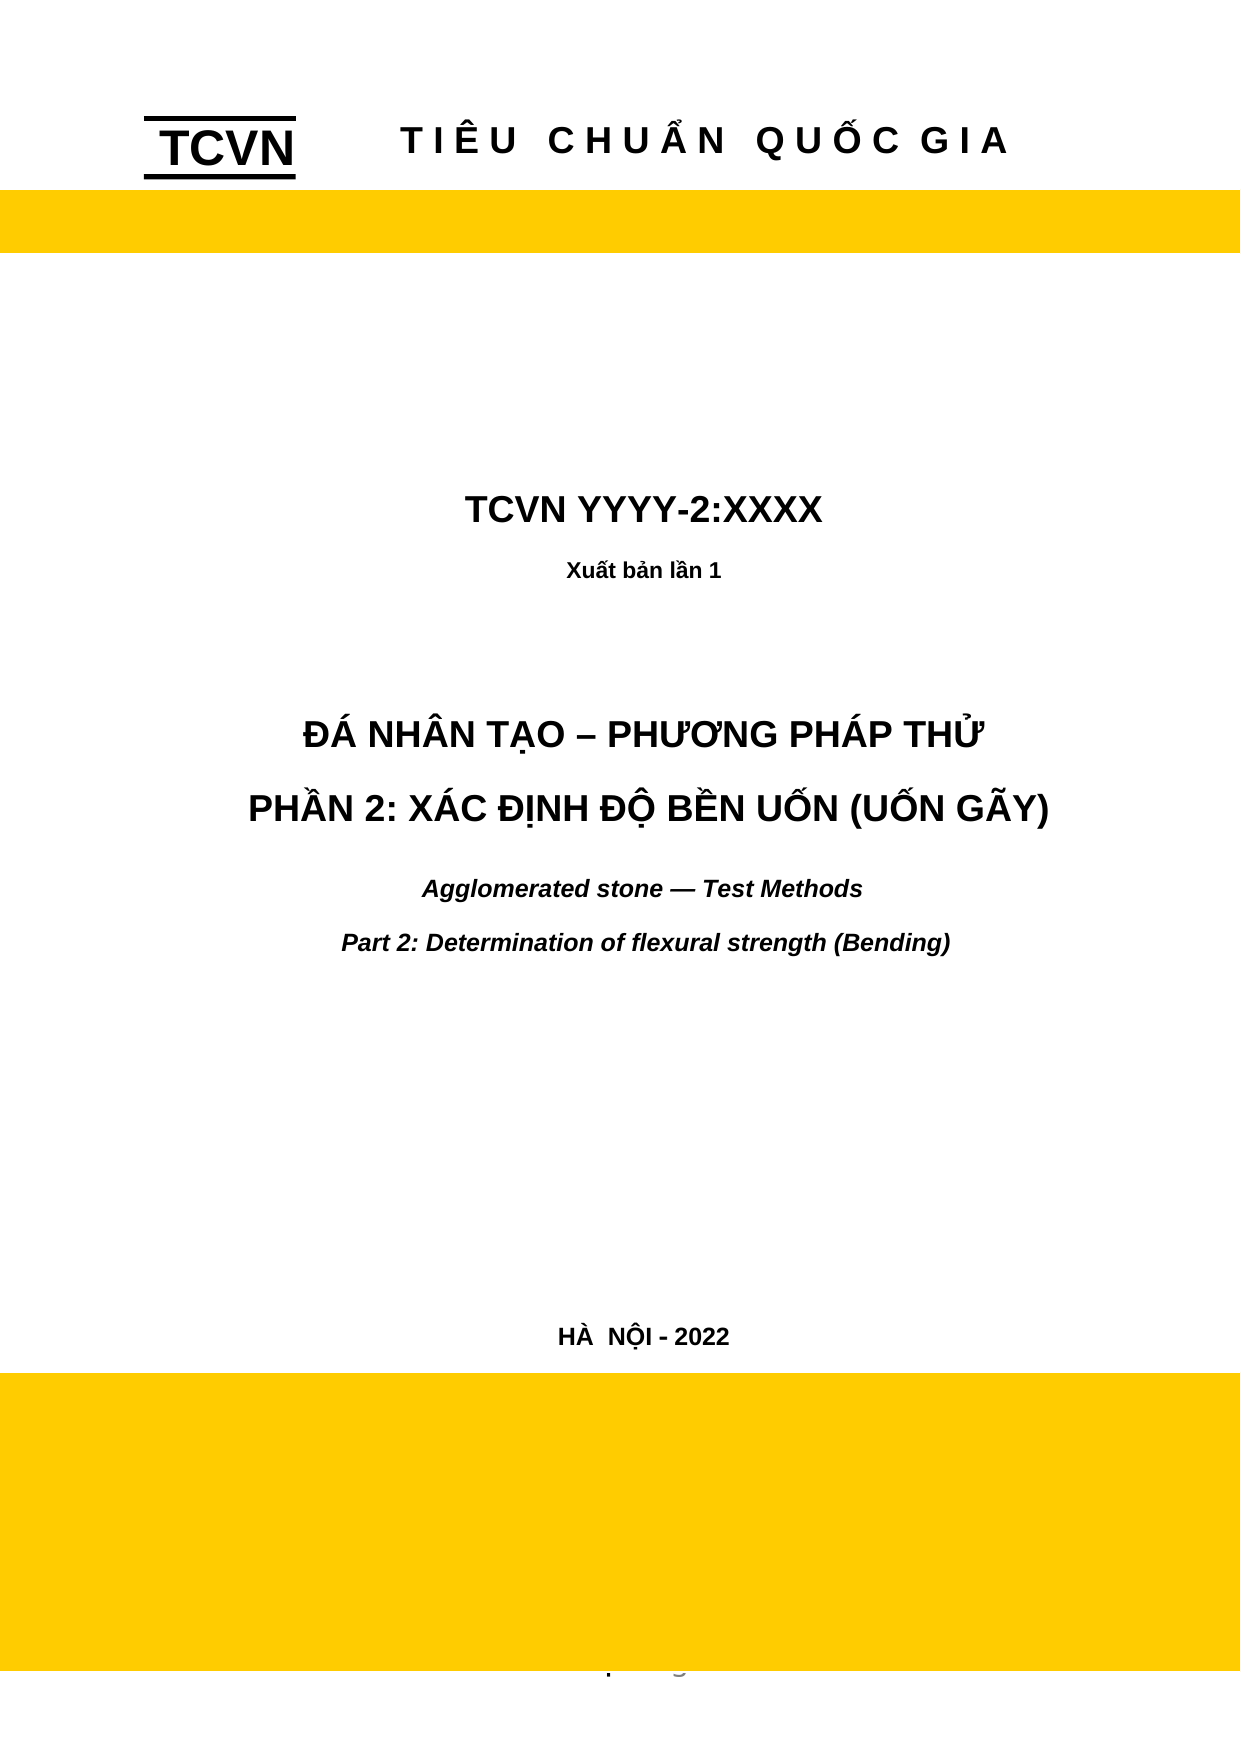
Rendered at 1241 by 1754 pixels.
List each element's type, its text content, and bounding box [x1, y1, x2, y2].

table_header TCVN [118, 118, 336, 188]
table_header T I Ê U C H U Ẩ N Q U Ố C G I A [336, 118, 1062, 188]
text Part 2: Determination of flexural strength (Bending) [118, 927, 1169, 956]
text Xuất bản lần 1 [118, 557, 1169, 583]
text HÀ NỘI 2022 [118, 1322, 1169, 1351]
text PHẦN 2: XÁC ĐỊNH ĐỘ BỀN UỐN (UỐN GÃY) [118, 787, 1169, 830]
text ĐÁ NHÂN TẠO – PHƯƠNG PHÁP THỬ [118, 712, 1169, 755]
text TCVN YYYY-2:XXXX [118, 487, 1169, 530]
text Agglomerated stone — Test Methods [118, 874, 1169, 902]
